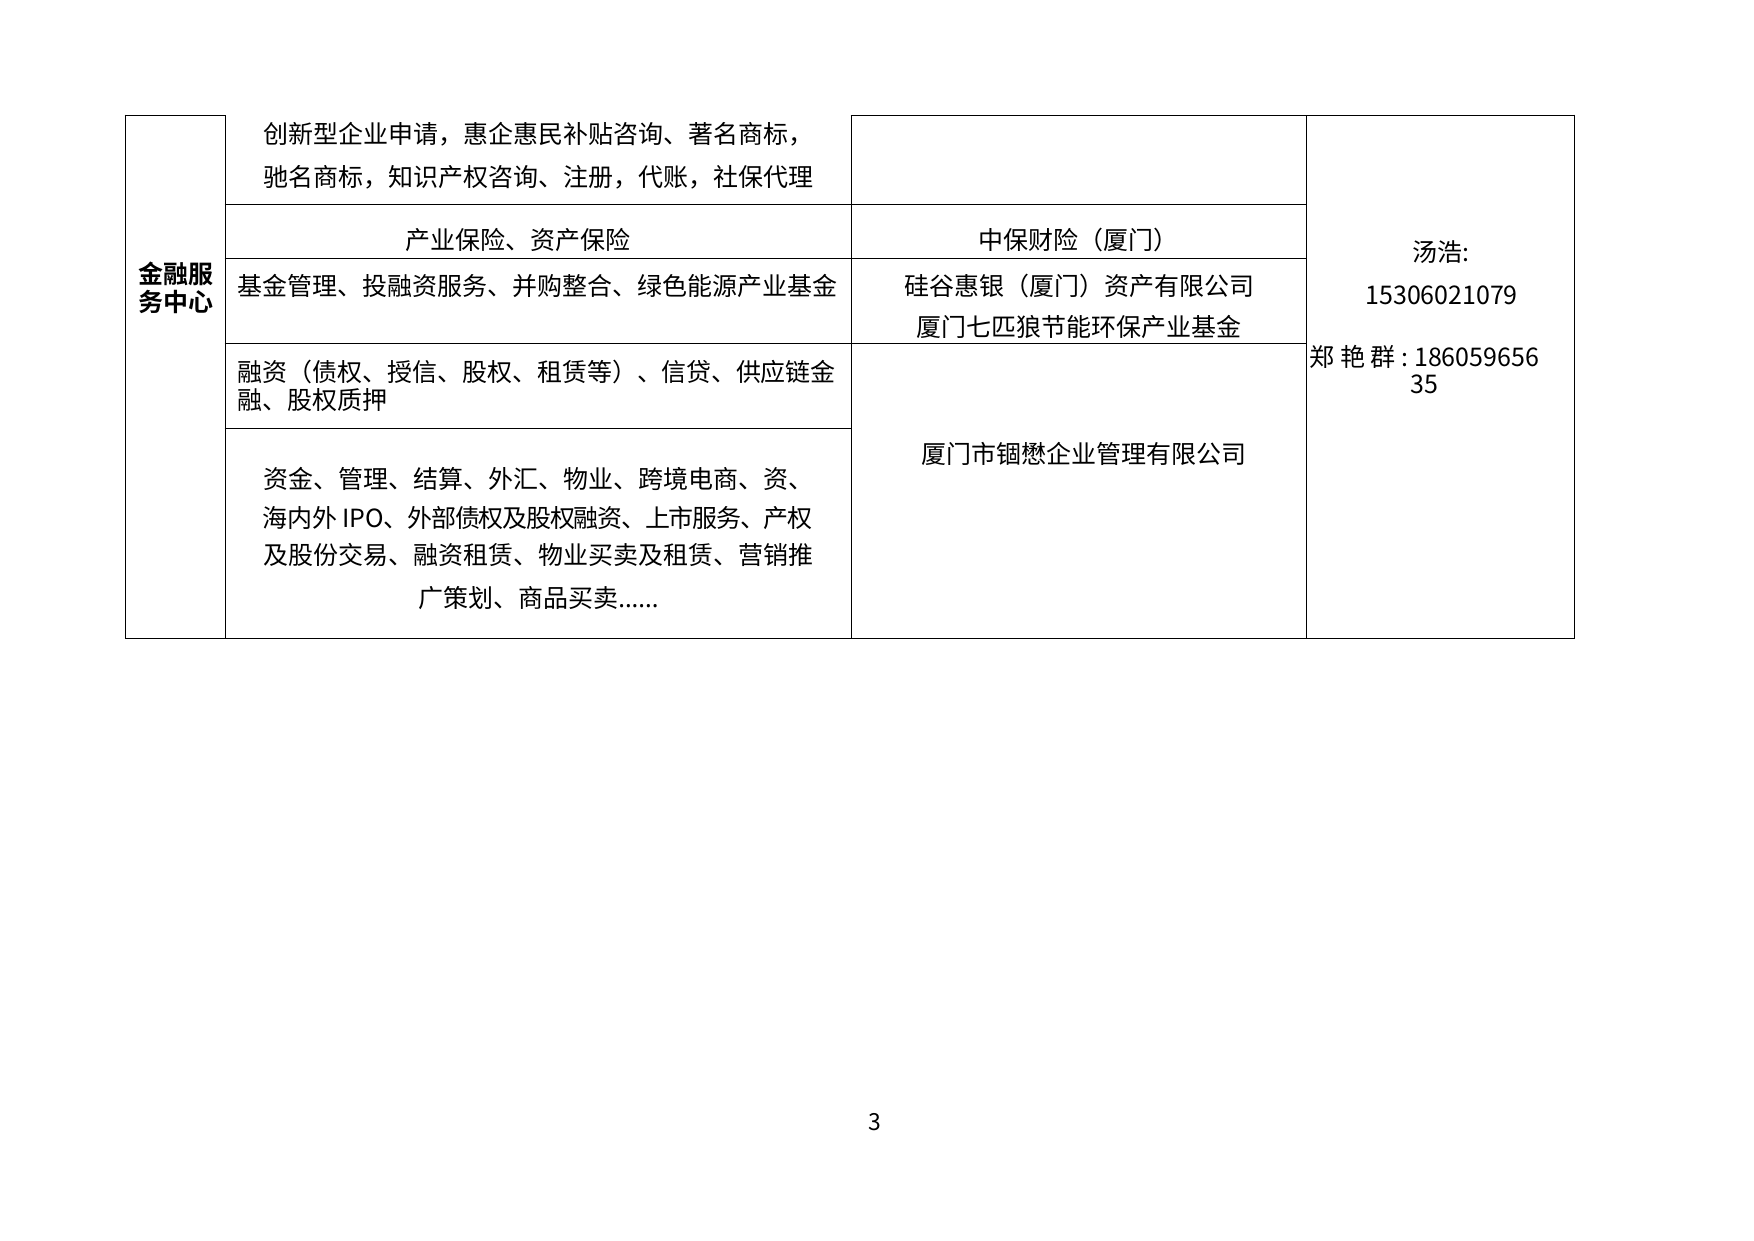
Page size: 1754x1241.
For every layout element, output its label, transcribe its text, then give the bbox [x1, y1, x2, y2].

table_cell 及股份交易、融资租赁、物业买卖及租赁、营销推 [226, 535, 851, 573]
table_cell 中保财险（厦门） [852, 205, 1306, 258]
table_cell 资金、管理、结算、外汇、物业、跨境电商、资、 [226, 429, 851, 498]
table_cell 产业保险、资产保险 [226, 205, 851, 258]
table_cell 硅谷惠银（厦门）资产有限公司 厦门七匹狼节能环保产业基金 [852, 259, 1306, 343]
table_cell 融资（债权、授信、股权、租赁等）、信贷、供应链金融、股权质押 [226, 344, 851, 428]
table_cell 厦门市锢懋企业管理有限公司 [852, 344, 1306, 638]
table_cell 海内外 IPO、外部债权及股权融资、上市服务、产权 [226, 498, 851, 535]
table_cell 广策划、商品买卖...... [226, 573, 851, 638]
table_cell 驰名商标，知识产权咨询、注册，代账，社保代理 [226, 152, 851, 204]
table_cell 创新型企业申请，惠企惠民补贴咨询、著名商标， [226, 115, 851, 152]
table_cell 基金管理、投融资服务、并购整合、绿色能源产业基金 [226, 259, 851, 343]
